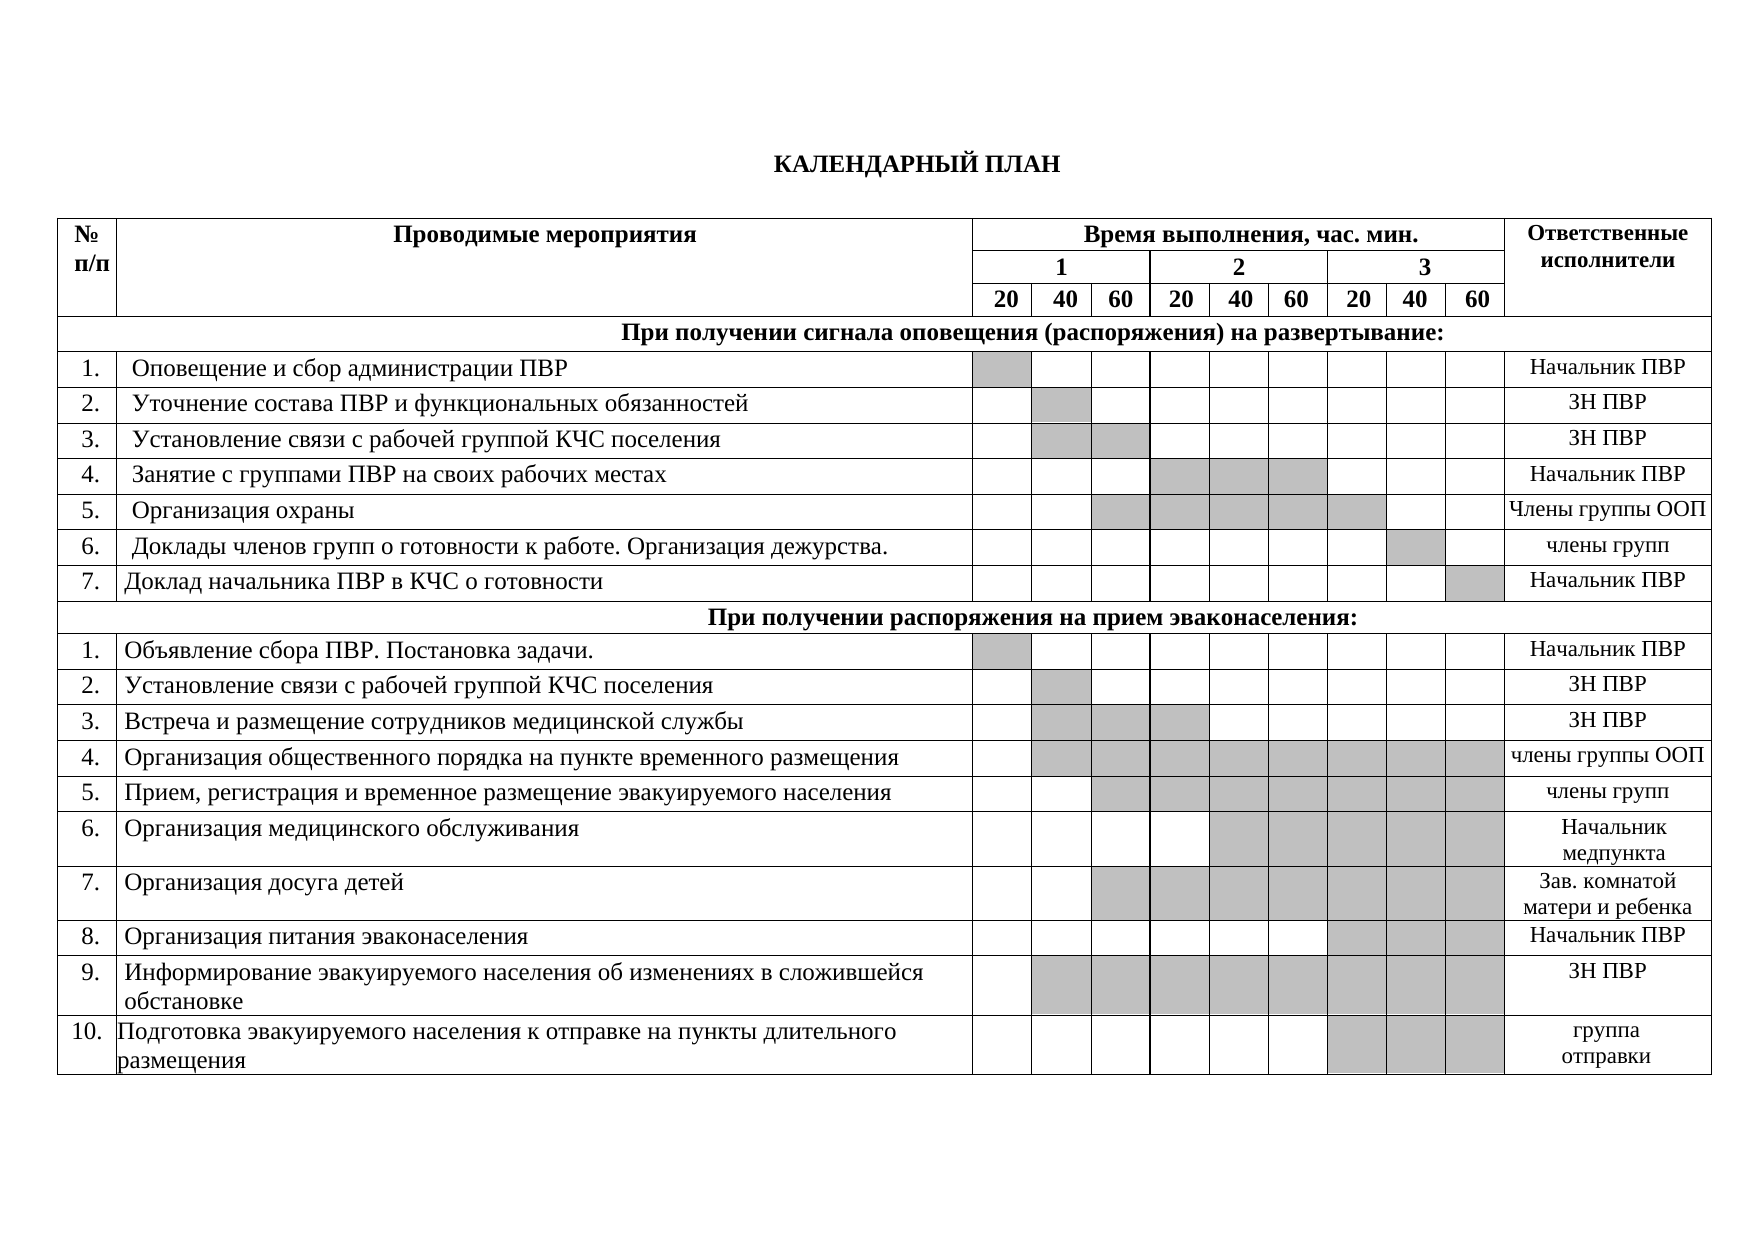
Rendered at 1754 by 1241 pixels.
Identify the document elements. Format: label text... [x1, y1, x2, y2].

table_cell [1210, 388, 1268, 422]
table_cell 20 [1328, 284, 1386, 316]
table_cell [1328, 388, 1386, 422]
table_cell [1387, 921, 1445, 955]
table_cell [1328, 867, 1386, 920]
table_cell [1210, 777, 1268, 811]
table_cell Члены группы ООП [1505, 495, 1711, 529]
table_cell [1151, 777, 1209, 811]
table_cell [1446, 741, 1504, 776]
table_header Время выполнения, час. мин. [973, 219, 1445, 250]
table_cell Уточнение состава ПВР и функциональных обязанностей [117, 388, 972, 422]
table_cell [1446, 867, 1504, 920]
table_cell [1092, 566, 1149, 601]
table_cell [1092, 388, 1149, 422]
text КАЛЕНДАРНЫЙ ПЛАН [116, 149, 1717, 178]
table_cell [1092, 670, 1149, 704]
table_cell [1269, 812, 1327, 866]
table_cell 60 [1446, 284, 1504, 316]
table_cell Начальник ПВР [1505, 352, 1711, 387]
table_cell [1269, 777, 1327, 811]
table_cell [1092, 530, 1149, 565]
table_cell Занятие с группами ПВР на своих рабочих местах [117, 459, 972, 494]
table_cell 1. [58, 352, 116, 387]
table_cell [1328, 634, 1386, 669]
table_cell [1210, 634, 1268, 669]
table_cell [1387, 670, 1445, 704]
table_cell [1092, 495, 1149, 529]
table_cell [1446, 530, 1504, 565]
table_cell [1032, 388, 1091, 422]
table_cell Установление связи с рабочей группой КЧС поселения [117, 424, 972, 458]
table_cell [1151, 530, 1209, 565]
table_cell 20 [973, 284, 1031, 316]
table_cell [973, 530, 1031, 565]
table_cell 3. [58, 424, 116, 458]
table_cell [1092, 921, 1149, 955]
table_header [1445, 219, 1504, 250]
table_cell [1032, 424, 1091, 458]
table_cell [1328, 424, 1386, 458]
table_cell [1387, 566, 1445, 601]
table_cell [1151, 352, 1209, 387]
table_cell [973, 705, 1031, 740]
table_cell 10. [58, 1016, 116, 1073]
table_cell [1032, 530, 1091, 565]
table_cell [1032, 352, 1091, 387]
table_cell 40 [1387, 284, 1445, 316]
table_cell [973, 352, 1031, 387]
table_cell [1387, 388, 1445, 422]
table_cell [1269, 1016, 1327, 1073]
table_cell [1446, 459, 1504, 494]
table_cell [1151, 459, 1209, 494]
table_cell [1446, 634, 1504, 669]
table_cell [1328, 459, 1386, 494]
table_cell [1504, 317, 1711, 351]
table_cell [1151, 388, 1209, 422]
table_cell [1032, 705, 1091, 740]
table_cell [1032, 670, 1091, 704]
table_cell [1269, 921, 1327, 955]
table_cell [973, 741, 1031, 776]
table_cell [1328, 495, 1386, 529]
table_cell Начальник ПВР [1505, 921, 1711, 955]
table_cell [1269, 388, 1327, 422]
table_cell [1032, 921, 1091, 955]
table_cell [1328, 705, 1386, 740]
table_cell члены групп [1505, 530, 1711, 565]
table_header Ответственные исполнители [1505, 219, 1711, 316]
table_cell [1032, 495, 1091, 529]
table_cell 6. [58, 530, 116, 565]
table_cell 3 [1328, 251, 1445, 283]
table_cell [1092, 634, 1149, 669]
table_cell [1446, 566, 1504, 601]
table_cell Установление связи с рабочей группой КЧС поселения [117, 670, 972, 704]
table_cell [1151, 705, 1209, 740]
table_cell [1092, 459, 1149, 494]
table_cell 8. [58, 921, 116, 955]
table_cell Начальник медпункта [1505, 812, 1711, 866]
table_cell [1269, 867, 1327, 920]
table_cell 5. [58, 777, 116, 811]
table_cell [1032, 777, 1091, 811]
table_cell [1210, 352, 1268, 387]
table_cell [1032, 1016, 1091, 1073]
table_cell [973, 634, 1031, 669]
table_cell Организация охраны [117, 495, 972, 529]
table_cell Доклад начальника ПВР в КЧС о готовности [117, 566, 972, 601]
table_cell Встреча и размещение сотрудников медицинской службы [117, 705, 972, 740]
table_cell [1151, 495, 1209, 529]
table_cell [1151, 1016, 1209, 1073]
table_cell [1328, 566, 1386, 601]
table_cell 1. [58, 634, 116, 669]
table_cell [1032, 566, 1091, 601]
table_cell Информирование эвакуируемого населения об изменениях в сложившейся обстановке [117, 956, 972, 1014]
table_cell [1210, 956, 1268, 1014]
table_cell 7. [58, 566, 116, 601]
table_cell Подготовка эвакуируемого населения к отправке на пункты длительного размещения [117, 1016, 972, 1073]
table_cell 2 [1151, 251, 1327, 283]
table_cell члены группы ООП [1505, 741, 1711, 776]
table_cell 4. [58, 459, 116, 494]
table_cell [1032, 634, 1091, 669]
table_cell При получении сигнала оповещения (распоряжения) на развертывание: [116, 317, 1445, 351]
table_cell [1445, 602, 1504, 633]
table_cell [1328, 670, 1386, 704]
table_cell [973, 867, 1031, 920]
table_cell [1446, 670, 1504, 704]
table_cell [973, 1016, 1031, 1073]
table_cell [1210, 812, 1268, 866]
table_cell [1328, 352, 1386, 387]
table_cell Доклады членов групп о готовности к работе. Организация дежурства. [117, 530, 972, 565]
table_cell [1032, 741, 1091, 776]
table_cell [1446, 388, 1504, 422]
table_header Проводимые мероприятия [117, 219, 972, 316]
table_cell [973, 777, 1031, 811]
table_cell Организация медицинского обслуживания [117, 812, 972, 866]
table_cell 60 [1092, 284, 1149, 316]
table_cell [1445, 317, 1504, 351]
table_cell [1210, 867, 1268, 920]
table_cell [1092, 352, 1149, 387]
table_cell [1387, 459, 1445, 494]
table_cell [1387, 777, 1445, 811]
table_cell [1269, 495, 1327, 529]
table_cell ЗН ПВР [1505, 424, 1711, 458]
table_cell Организация общественного порядка на пункте временного размещения [117, 741, 972, 776]
table_cell 60 [1269, 284, 1327, 316]
table_cell 2. [58, 388, 116, 422]
table_cell [1269, 459, 1327, 494]
table_cell [1092, 777, 1149, 811]
table_cell группа отправки [1505, 1016, 1711, 1073]
table_cell [1092, 1016, 1149, 1073]
table_cell [1328, 530, 1386, 565]
table_cell [1032, 867, 1091, 920]
table_cell [1151, 424, 1209, 458]
table_cell [1446, 921, 1504, 955]
table_cell При получении распоряжения на прием эваконаселения: [116, 602, 1445, 633]
table_cell [1446, 777, 1504, 811]
table_cell 1 [973, 251, 1149, 283]
table_cell [1387, 634, 1445, 669]
table_cell [1151, 921, 1209, 955]
table_header № п/п [58, 219, 116, 316]
table_cell [1269, 424, 1327, 458]
table_cell [1210, 459, 1268, 494]
table_cell [1387, 705, 1445, 740]
table_cell [1151, 566, 1209, 601]
table_cell [1445, 251, 1504, 283]
table_cell [1210, 566, 1268, 601]
table_cell [973, 495, 1031, 529]
table_cell [1328, 1016, 1386, 1073]
table_cell Организация досуга детей [117, 867, 972, 920]
table_cell [1387, 867, 1445, 920]
table_cell [1210, 424, 1268, 458]
table_cell [1446, 495, 1504, 529]
table_cell Организация питания эваконаселения [117, 921, 972, 955]
table_cell [1092, 867, 1149, 920]
table_cell [1210, 921, 1268, 955]
table_cell ЗН ПВР [1505, 670, 1711, 704]
table_cell [1032, 812, 1091, 866]
table_cell [1210, 495, 1268, 529]
table_cell [1328, 812, 1386, 866]
table_cell 3. [58, 705, 116, 740]
table_cell [1387, 495, 1445, 529]
table_cell 40 [1210, 284, 1268, 316]
table_cell [1446, 1016, 1504, 1073]
table_cell Начальник ПВР [1505, 634, 1711, 669]
table_cell [58, 602, 116, 633]
table_cell 7. [58, 867, 116, 920]
table_cell [1446, 705, 1504, 740]
table_cell [1210, 741, 1268, 776]
table_cell [1092, 956, 1149, 1014]
table_cell [1151, 956, 1209, 1014]
table_cell Объявление сбора ПВР. Постановка задачи. [117, 634, 972, 669]
table_cell [58, 317, 116, 351]
table_cell 5. [58, 495, 116, 529]
table_cell [1269, 530, 1327, 565]
table_cell [1092, 705, 1149, 740]
table_cell [1387, 956, 1445, 1014]
table_cell 4. [58, 741, 116, 776]
table_cell 20 [1151, 284, 1209, 316]
table_cell [1210, 1016, 1268, 1073]
table_cell [973, 812, 1031, 866]
table_cell [1210, 670, 1268, 704]
table_cell [1151, 812, 1209, 866]
table_cell [1387, 812, 1445, 866]
table_cell [1504, 602, 1711, 633]
table_cell Начальник ПВР [1505, 566, 1711, 601]
table_cell Начальник ПВР [1505, 459, 1711, 494]
table_cell [1446, 956, 1504, 1014]
table_cell [1387, 352, 1445, 387]
table_cell [1151, 634, 1209, 669]
table_cell [1446, 352, 1504, 387]
table_cell [1210, 530, 1268, 565]
table_cell [1210, 705, 1268, 740]
table_cell Зав. комнатой матери и ребенка [1505, 867, 1711, 920]
table_cell 2. [58, 670, 116, 704]
table_cell [1092, 424, 1149, 458]
table_cell [1269, 634, 1327, 669]
table_cell [1092, 812, 1149, 866]
table_cell [1387, 424, 1445, 458]
table_cell [973, 670, 1031, 704]
table_cell [1387, 530, 1445, 565]
table_cell члены групп [1505, 777, 1711, 811]
table_cell ЗН ПВР [1505, 956, 1711, 1014]
table_cell [1151, 867, 1209, 920]
table_cell [1032, 459, 1091, 494]
table_cell [1269, 566, 1327, 601]
table_cell [1328, 956, 1386, 1014]
table_cell [973, 956, 1031, 1014]
table_cell [1092, 741, 1149, 776]
table_cell ЗН ПВР [1505, 388, 1711, 422]
table_cell [1269, 670, 1327, 704]
table_cell [1446, 812, 1504, 866]
table_cell 9. [58, 956, 116, 1014]
table_cell [1328, 777, 1386, 811]
table_cell [1328, 921, 1386, 955]
table_cell [973, 566, 1031, 601]
table_cell [1446, 424, 1504, 458]
table_cell [1269, 705, 1327, 740]
table_cell [1328, 741, 1386, 776]
table_cell [1387, 741, 1445, 776]
table_cell 40 [1032, 284, 1091, 316]
table_cell [1269, 352, 1327, 387]
table_cell [1269, 741, 1327, 776]
table_cell [973, 424, 1031, 458]
table_cell ЗН ПВР [1505, 705, 1711, 740]
table_cell [1269, 956, 1327, 1014]
table_cell [973, 921, 1031, 955]
table_cell 6. [58, 812, 116, 866]
table_cell [973, 459, 1031, 494]
table_cell Прием, регистрация и временное размещение эвакуируемого населения [117, 777, 972, 811]
table_cell [1032, 956, 1091, 1014]
table_cell Оповещение и сбор администрации ПВР [117, 352, 972, 387]
table_cell [1151, 741, 1209, 776]
table_cell [1151, 670, 1209, 704]
table_cell [1387, 1016, 1445, 1073]
table_cell [973, 388, 1031, 422]
